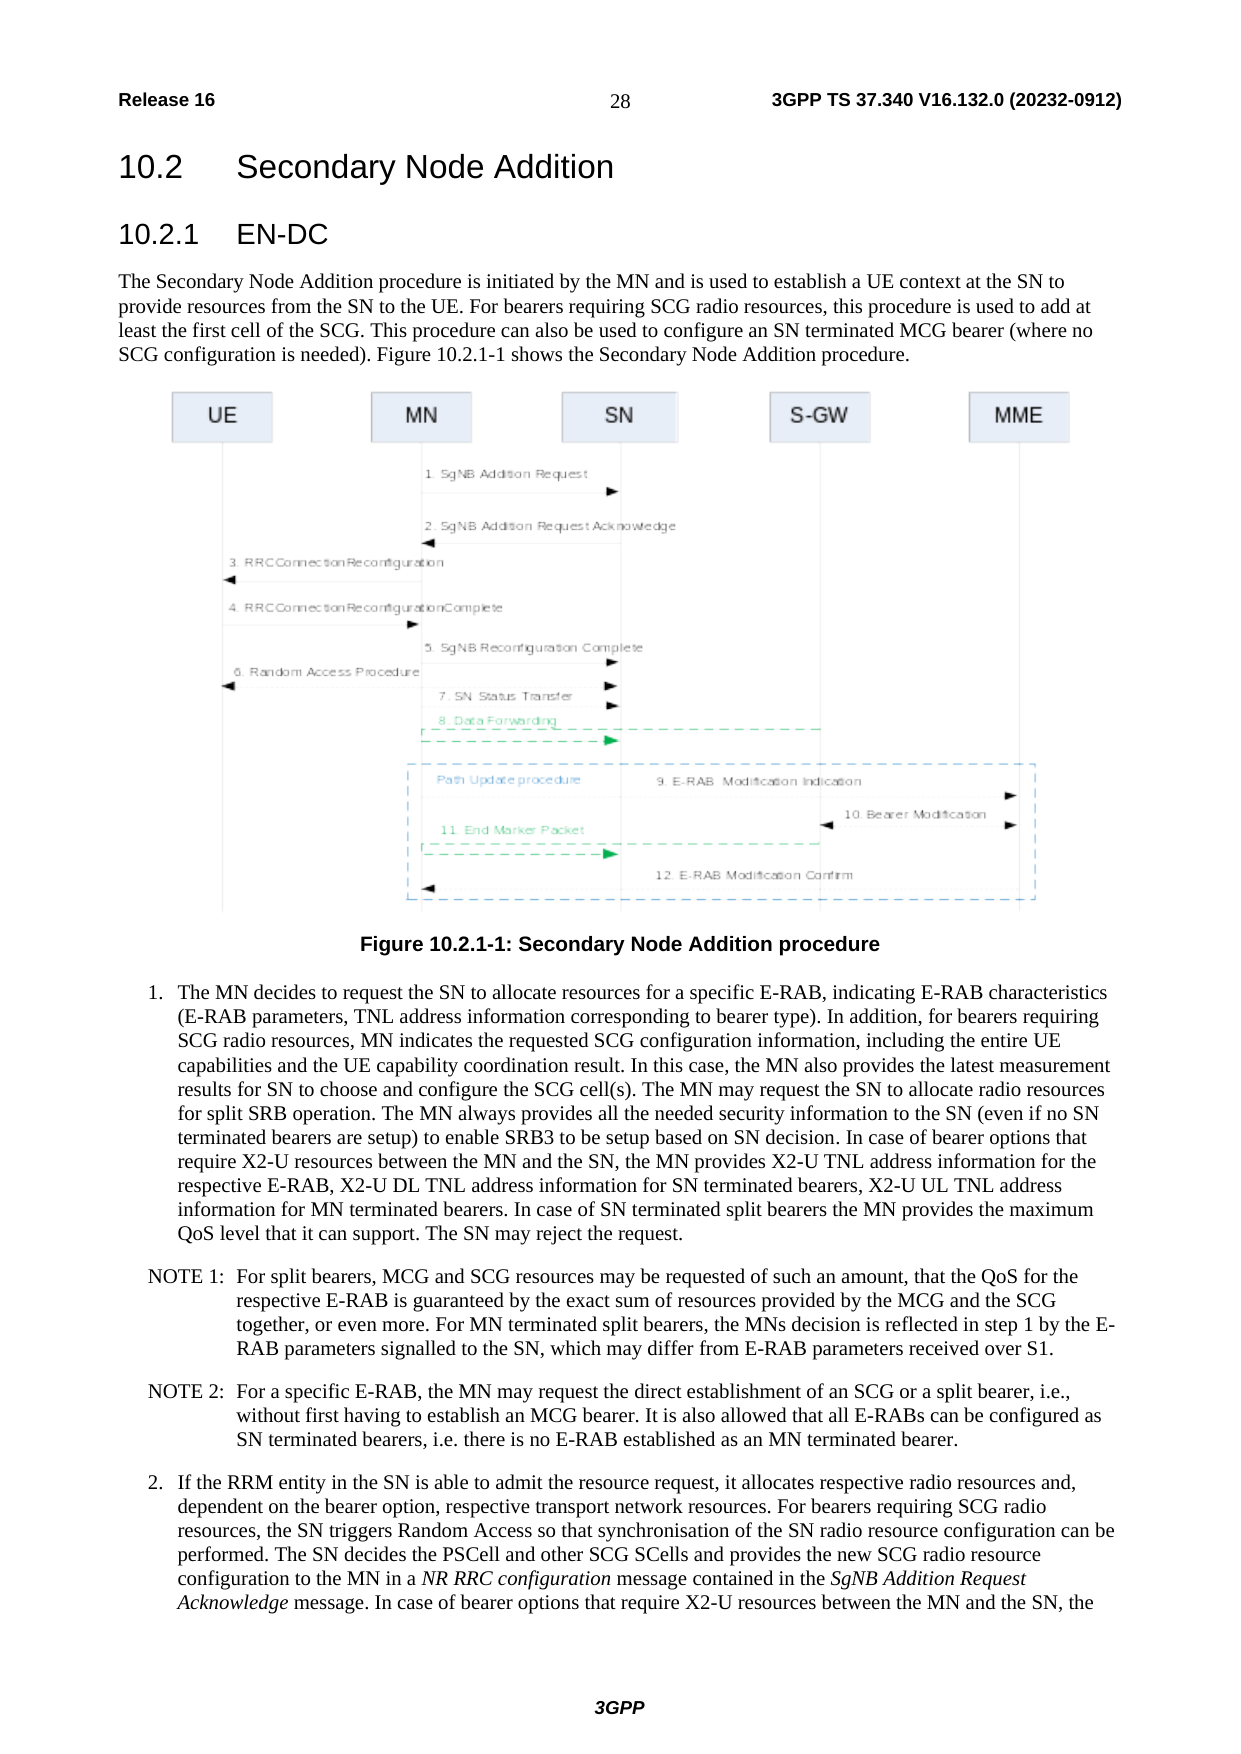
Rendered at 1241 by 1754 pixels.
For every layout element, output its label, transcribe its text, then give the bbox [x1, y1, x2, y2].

subtitle 10.2.1 EN-DC [118, 217, 1122, 251]
text The Secondary Node Addition procedure is initiated by the MN and is used to establish a UE context at the SN to provide resources from the SN to the UE. For bearers requiring SCG radio resources, this procedure is used to add at least the first cell of the SCG. This procedure can also be used to configure an SN terminated MCG bearer (where no SCG configuration is needed). Figure 10.2.1-1 shows the Secondary Node Addition procedure. [118, 269, 1122, 366]
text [148, 1470, 1122, 1614]
text 1. The MN decides to request the SN to allocate resources for a specific E-RAB, indicating E-RAB characteristics (E-RAB parameters, TNL address information corresponding to bearer type). In addition, for bearers requiring SCG radio resources, MN indicates the requested SCG configuration information, including the entire UE capabilities and the UE capability coordination result. In this case, the MN also provides the latest measurement results for SN to choose and configure the SCG cell(s). The MN may request the SN to allocate radio resources for split SRB operation. The MN always provides all the needed security information to the SN (even if no SN terminated bearers are setup) to enable SRB3 to be setup based on SN decision. In case of bearer options that require X2-U resources between the MN and the SN, the MN provides X2-U TNL address information for the respective E-RAB, X2-U DL TNL address information for SN terminated bearers, X2-U UL TNL address information for MN terminated bearers. In case of SN terminated split bearers the MN provides the maximum QoS level that it can support. The SN may reject the request. [148, 980, 1122, 1245]
text Figure 10.2.1-1: Secondary Node Addition procedure [118, 931, 1122, 955]
text NOTE 1: For split bearers, MCG and SCG resources may be requested of such an amount, that the QoS for the respective E-RAB is guaranteed by the exact sum of resources provided by the MCG and the SCG together, or even more. For MN terminated split bearers, the MNs decision is reflected in step 1 by the E-RAB parameters signalled to the SN, which may differ from E-RAB parameters received over S1. [148, 1264, 1122, 1360]
subtitle 10.2 Secondary Node Addition [118, 147, 1122, 186]
text NOTE 2: For a specific E-RAB, the MN may request the direct establishment of an SCG or a split bearer, i.e., without first having to establish an MCG bearer. It is also allowed that all E-RABs can be configured as SN terminated bearers, i.e. there is no E-RAB established as an MN terminated bearer. [148, 1379, 1122, 1451]
